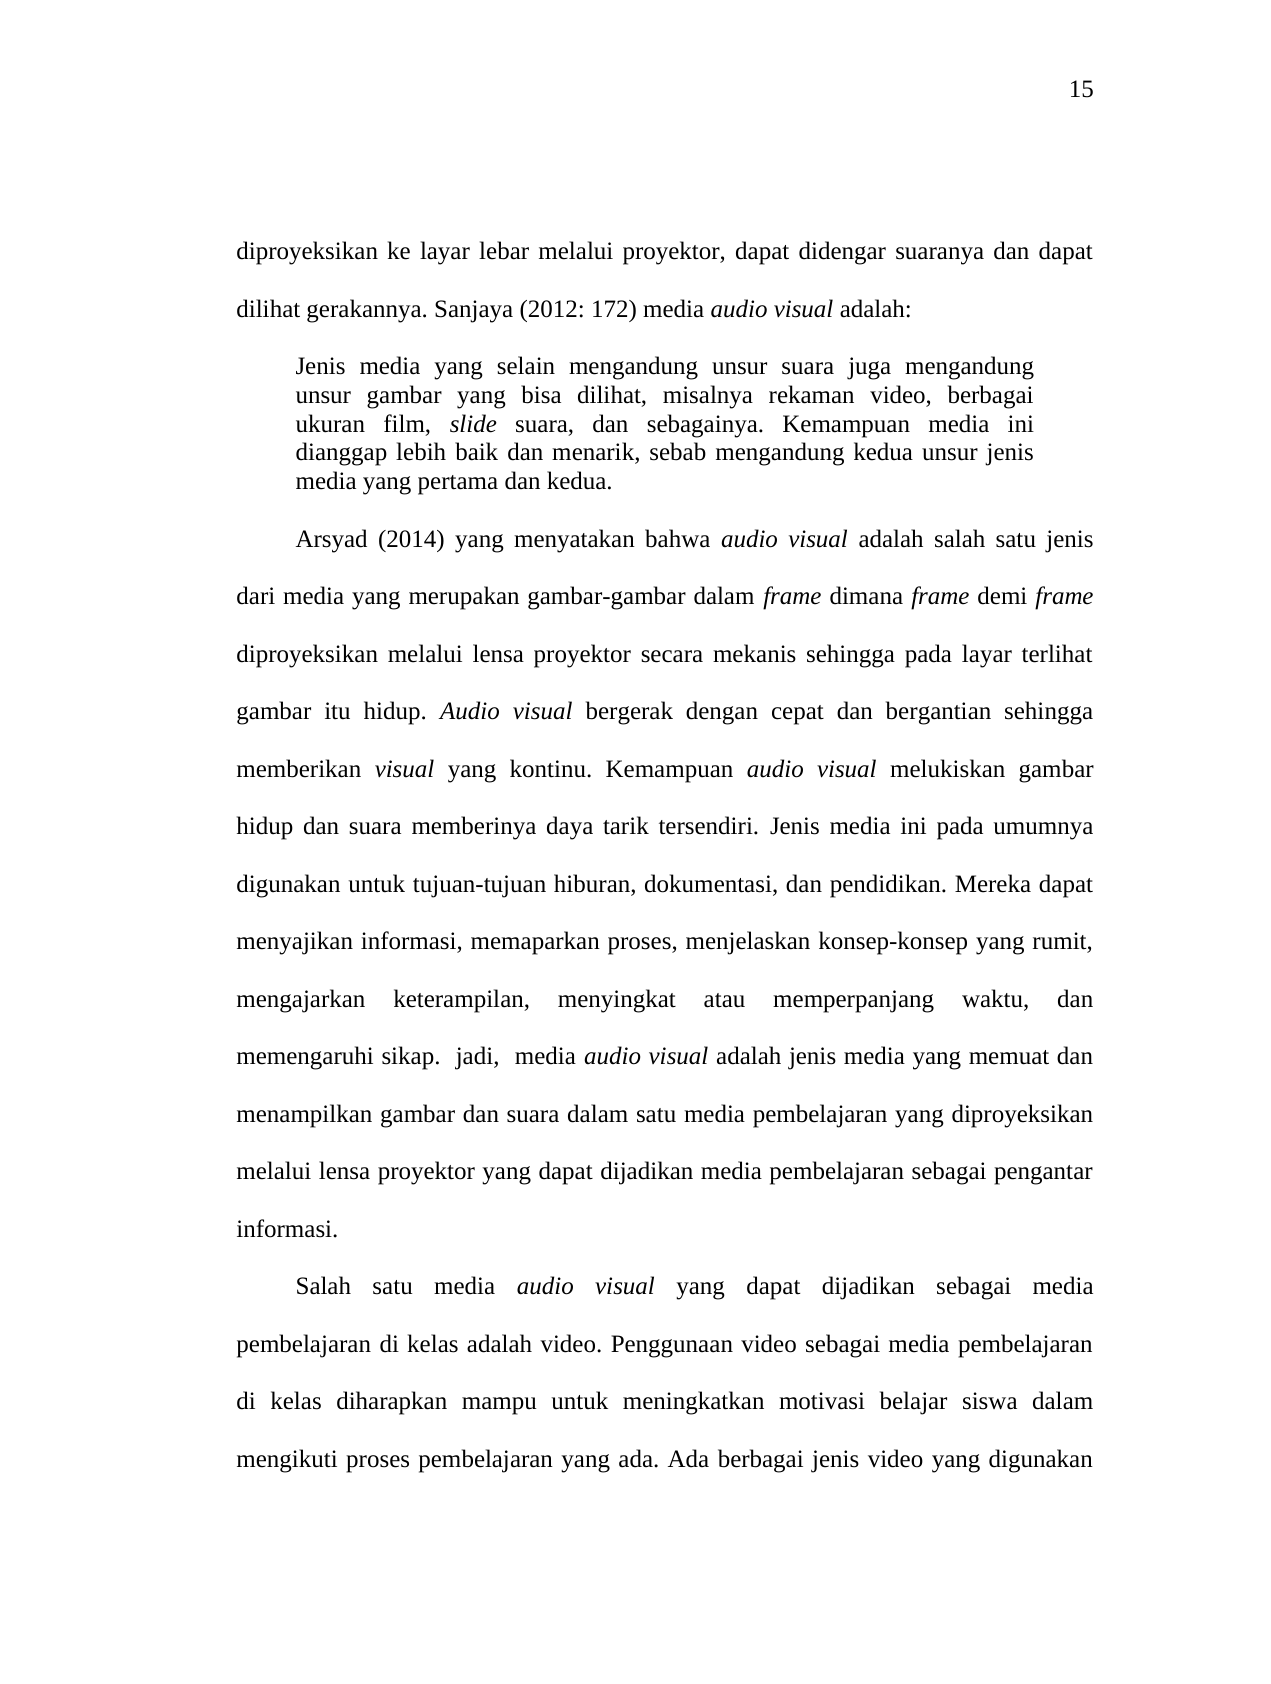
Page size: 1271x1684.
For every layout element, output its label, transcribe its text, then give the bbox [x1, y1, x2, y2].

text Jenis media yang selain mengandung unsur suara juga mengandung unsur gambar yang bisa dilihat, misalnya rekaman video, berbagai ukuran film, slide suara, dan sebagainya. Kemampuan media ini dianggap lebih baik dan menarik, sebab mengandung kedua unsur jenis media yang pertama dan kedua. [295, 351, 1034, 495]
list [236, 236, 1094, 322]
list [236, 1271, 1094, 1472]
list Arsyad (2014) yang menyatakan bahwa audio visual adalah salah satu jenis dari media yang merupakan gambar-gambar dalam frame dimana frame demi frame diproyeksikan melalui lensa proyektor secara mekanis sehingga pada layar terlihat gambar itu hidup. Audio visual bergerak dengan cepat dan bergantian sehingga memberikan visual yang kontinu. Kemampuan audio visual melukiskan gambar hidup dan suara memberinya daya tarik tersendiri. Jenis media ini pada umumnya digunakan untuk tujuan-tujuan hiburan, dokumentasi, dan pendidikan. Mereka dapat menyajikan informasi, memaparkan proses, menjelaskan konsep-konsep yang rumit, mengajarkan keterampilan, menyingkat atau memperpanjang waktu, dan memengaruhi sikap. jadi, media audio visual adalah jenis media yang memuat dan menampilkan gambar dan suara dalam satu media pembelajaran yang diproyeksikan melalui lensa proyektor yang dapat dijadikan media pembelajaran sebagai pengantar informasi. [236, 524, 1094, 1242]
